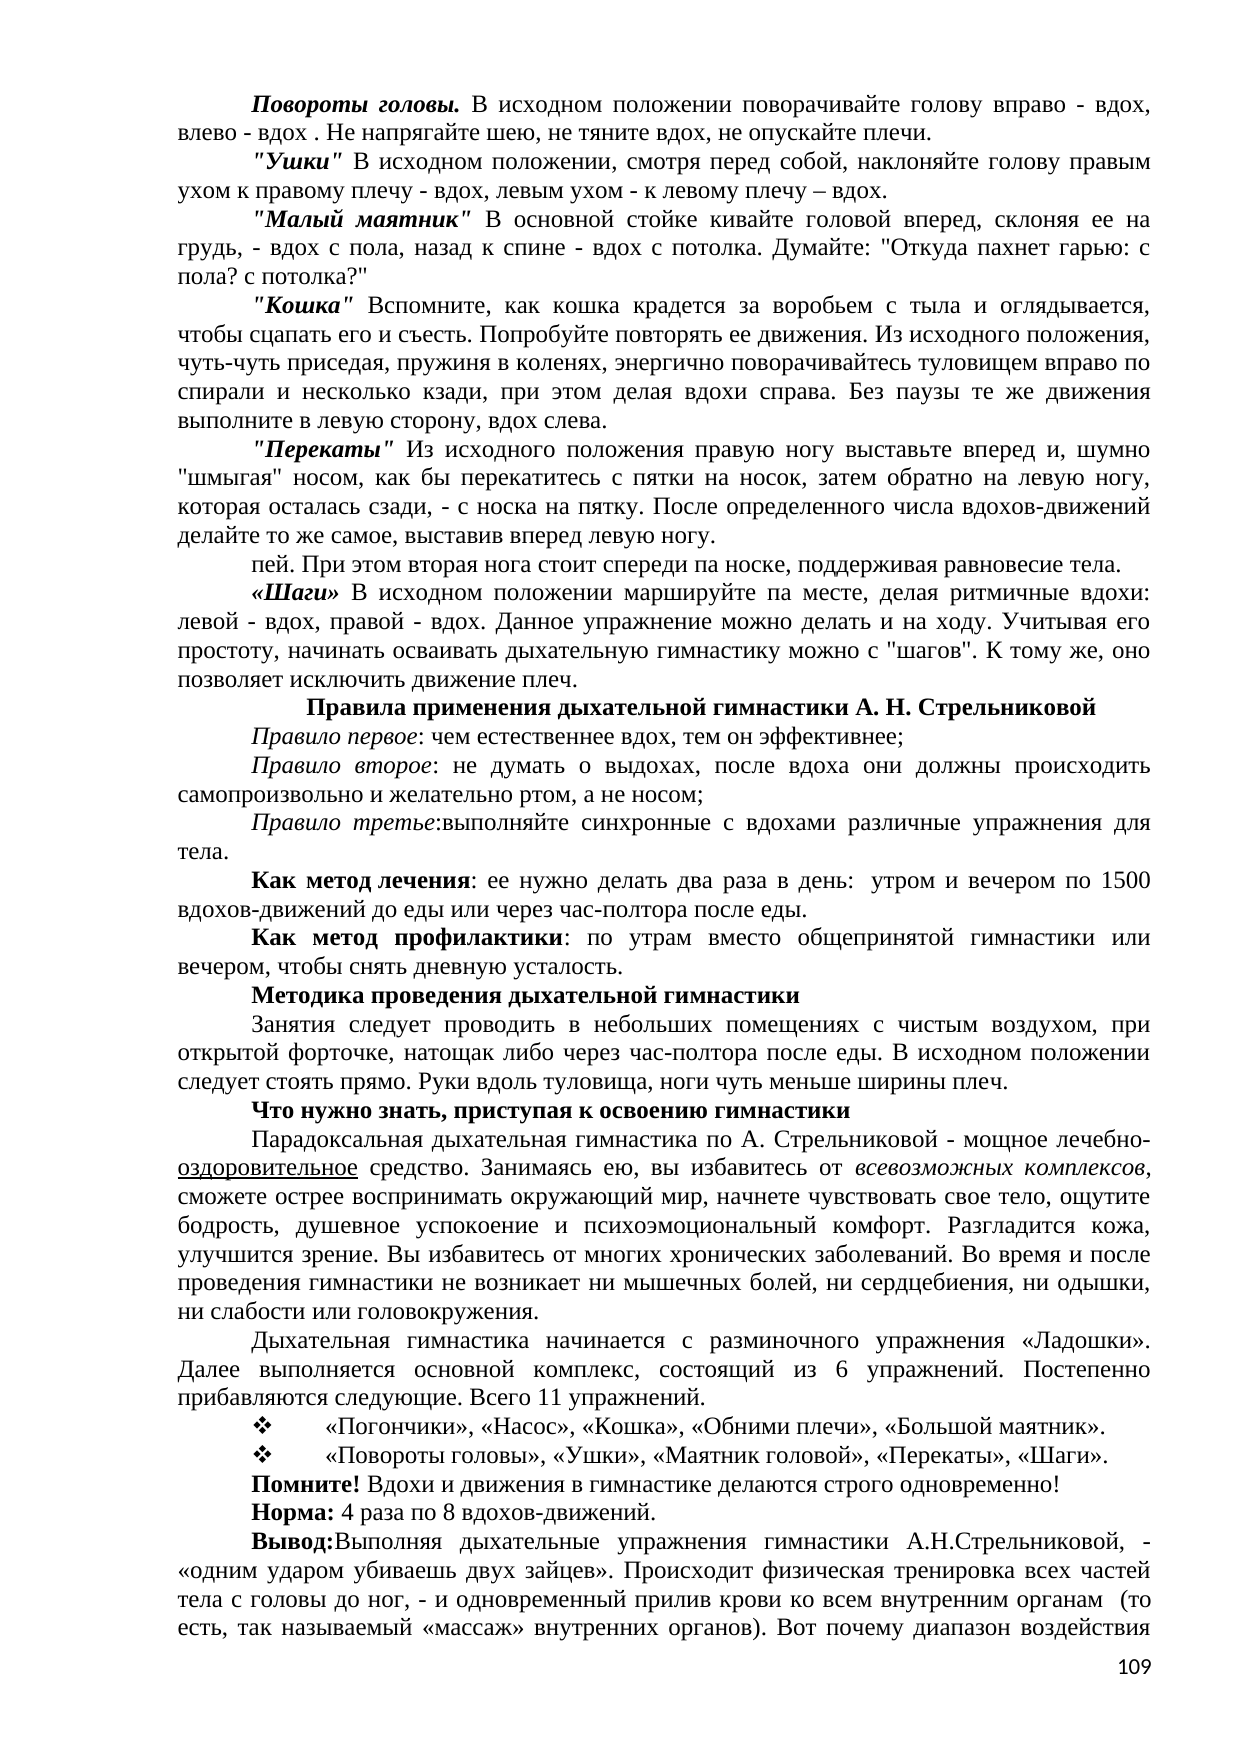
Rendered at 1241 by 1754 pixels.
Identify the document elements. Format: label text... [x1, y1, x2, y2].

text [177, 1526, 1152, 1641]
text Правило первое: чем естественнее вдох, тем он эффективнее; [177, 721, 1152, 750]
text Повороты головы. В исходном положении поворачивайте голову вправо - вдох, влево - вдох . Не напрягайте шею, не тяните вдох, не опускайте плечи. [177, 89, 1152, 146]
list «Повороты головы», «Ушки», «Маятник головой», «Перекаты», «Шаги». [177, 1440, 1152, 1469]
list «Погончики», «Насос», «Кошка», «Обними плечи», «Большой маятник». [177, 1411, 1152, 1440]
text "Малый маятник" В основной стойке кивайте головой вперед, склоняя ее на грудь, - вдох с пола, назад к спине - вдох с потолка. Думайте: "Откуда пахнет гарью: с пола? с потолка?" [177, 204, 1152, 290]
text "Кошка" Вспомните, как кошка крадется за воробьем с тыла и оглядывается, чтобы сцапать его и съесть. Попробуйте повторять ее движения. Из исходного положения, чуть-чуть приседая, пружиня в коленях, энергично поворачивайтесь туловищем вправо по спирали и несколько кзади, при этом делая вдохи справа. Без паузы те же движения выполните в левую сторону, вдох слева. [177, 290, 1152, 434]
text Правило третье:выполняйте синхронные с вдохами различные упражнения для тела. [177, 807, 1152, 865]
text Норма: 4 раза по 8 вдохов-движений. [177, 1497, 1152, 1526]
text "Перекаты" Из исходного положения правую ногу выставьте вперед и, шумно "шмыгая" носом, как бы перекатитесь с пятки на носок, затем обратно на левую ногу, которая осталась сзади, - с носка на пятку. После определенного числа вдохов-движений делайте то же самое, выставив вперед левую ногу. [177, 434, 1152, 549]
text пей. При этом вторая нога стоит спереди па носке, поддерживая равновесие тела. [177, 549, 1152, 577]
text Правило второе: не думать о выдохах, после вдоха они должны происходить самопроизвольно и желательно ртом, а не носом; [177, 750, 1152, 807]
text Дыхательная гимнастика начинается с разминочного упражнения «Ладошки». Далее выполняется основной комплекс, состоящий из 6 упражнений. Постепенно прибавляются следующие. Всего 11 упражнений. [177, 1325, 1152, 1411]
text Как метод лечения: ее нужно делать два раза в день: утром и вечером по 1500 вдохов-движений до еды или через час-полтора после еды. [177, 865, 1152, 922]
text «Шаги» В исходном положении маршируйте па месте, делая ритмичные вдохи: левой - вдох, правой - вдох. Данное упражнение можно делать и на ходу. Учитывая его простоту, начинать осваивать дыхательную гимнастику можно с "шагов". К тому же, оно позволяет исключить движение плеч. [177, 577, 1152, 692]
text Помните! Вдохи и движения в гимнастике делаются строго одновременно! [177, 1469, 1152, 1497]
text Парадоксальная дыхательная гимнастика по А. Стрельниковой - мощное лечебно-оздоровительное средство. Занимаясь ею, вы избавитесь от всевозможных комплексов, сможете острее воспринимать окружающий мир, начнете чувствовать свое тело, ощутите бодрость, душевное успокоение и психоэмоциональный комфорт. Разгладится кожа, улучшится зрение. Вы избавитесь от многих хронических заболеваний. Во время и после проведения гимнастики не возникает ни мышечных болей, ни сердцебиения, ни одышки, ни слабости или головокружения. [177, 1124, 1152, 1325]
text Как метод профилактики: по утрам вместо общепринятой гимнастики или вечером, чтобы снять дневную усталость. [177, 922, 1152, 980]
text "Ушки" В исходном положении, смотря перед собой, наклоняйте голову правым ухом к правому плечу - вдох, левым ухом - к левому плечу – вдох. [177, 146, 1152, 204]
text Что нужно знать, приступая к освоению гимнастики [177, 1095, 1152, 1124]
text Методика проведения дыхательной гимнастики [177, 980, 1152, 1009]
text Занятия следует проводить в небольших помещениях с чистым воздухом, при открытой форточке, натощак либо через час-полтора после еды. В исходном положении следует стоять прямо. Руки вдоль туловища, ноги чуть меньше ширины плеч. [177, 1009, 1152, 1095]
text Правила применения дыхательной гимнастики А. Н. Стрельниковой [177, 692, 1152, 721]
